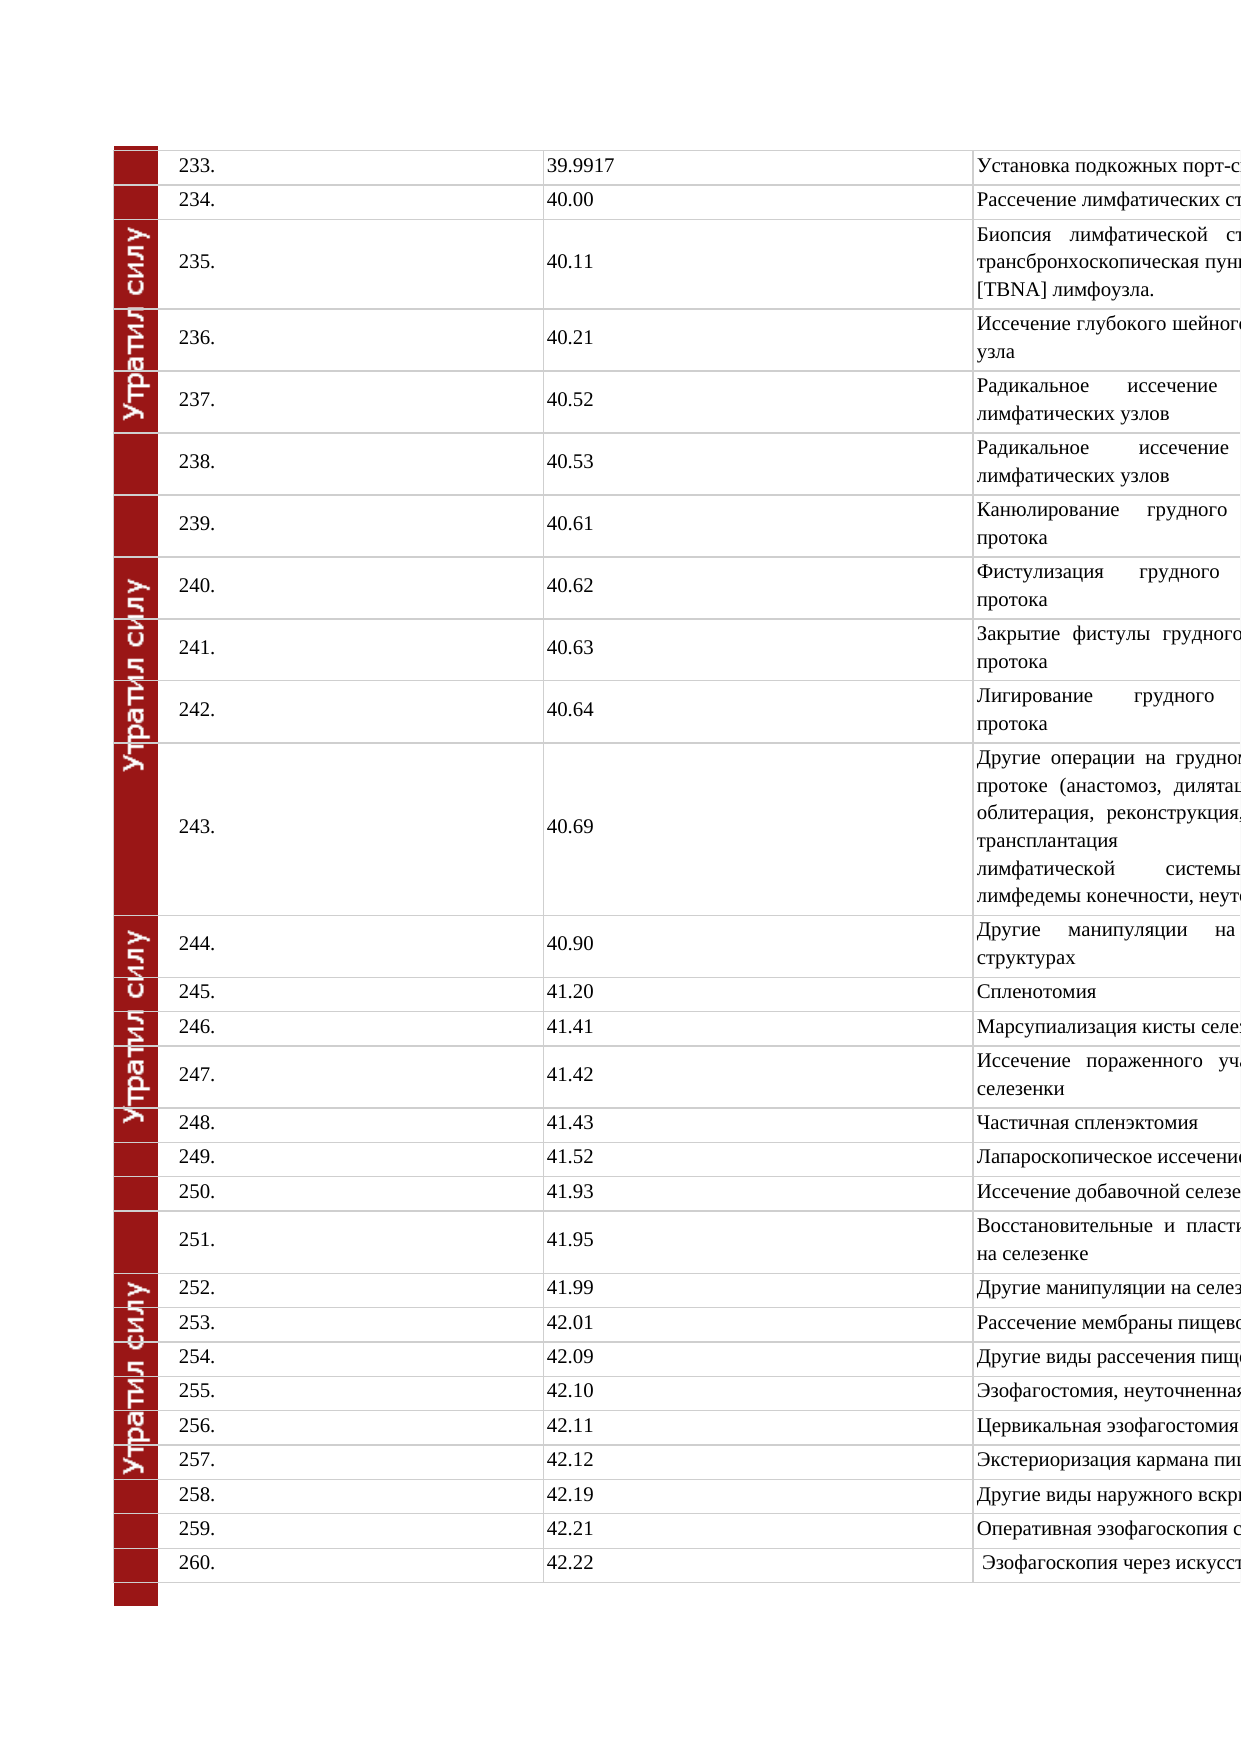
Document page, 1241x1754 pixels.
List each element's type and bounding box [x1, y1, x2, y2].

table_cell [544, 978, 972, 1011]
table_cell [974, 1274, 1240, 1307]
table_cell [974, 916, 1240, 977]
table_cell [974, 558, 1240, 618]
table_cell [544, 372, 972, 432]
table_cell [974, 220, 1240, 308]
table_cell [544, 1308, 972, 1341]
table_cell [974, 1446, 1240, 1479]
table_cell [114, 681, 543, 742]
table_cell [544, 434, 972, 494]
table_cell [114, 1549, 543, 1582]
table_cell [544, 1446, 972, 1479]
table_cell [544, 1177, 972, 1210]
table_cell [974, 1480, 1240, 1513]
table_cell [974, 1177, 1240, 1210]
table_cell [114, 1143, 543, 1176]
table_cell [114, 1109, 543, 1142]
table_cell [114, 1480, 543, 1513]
picture [114, 146, 158, 150]
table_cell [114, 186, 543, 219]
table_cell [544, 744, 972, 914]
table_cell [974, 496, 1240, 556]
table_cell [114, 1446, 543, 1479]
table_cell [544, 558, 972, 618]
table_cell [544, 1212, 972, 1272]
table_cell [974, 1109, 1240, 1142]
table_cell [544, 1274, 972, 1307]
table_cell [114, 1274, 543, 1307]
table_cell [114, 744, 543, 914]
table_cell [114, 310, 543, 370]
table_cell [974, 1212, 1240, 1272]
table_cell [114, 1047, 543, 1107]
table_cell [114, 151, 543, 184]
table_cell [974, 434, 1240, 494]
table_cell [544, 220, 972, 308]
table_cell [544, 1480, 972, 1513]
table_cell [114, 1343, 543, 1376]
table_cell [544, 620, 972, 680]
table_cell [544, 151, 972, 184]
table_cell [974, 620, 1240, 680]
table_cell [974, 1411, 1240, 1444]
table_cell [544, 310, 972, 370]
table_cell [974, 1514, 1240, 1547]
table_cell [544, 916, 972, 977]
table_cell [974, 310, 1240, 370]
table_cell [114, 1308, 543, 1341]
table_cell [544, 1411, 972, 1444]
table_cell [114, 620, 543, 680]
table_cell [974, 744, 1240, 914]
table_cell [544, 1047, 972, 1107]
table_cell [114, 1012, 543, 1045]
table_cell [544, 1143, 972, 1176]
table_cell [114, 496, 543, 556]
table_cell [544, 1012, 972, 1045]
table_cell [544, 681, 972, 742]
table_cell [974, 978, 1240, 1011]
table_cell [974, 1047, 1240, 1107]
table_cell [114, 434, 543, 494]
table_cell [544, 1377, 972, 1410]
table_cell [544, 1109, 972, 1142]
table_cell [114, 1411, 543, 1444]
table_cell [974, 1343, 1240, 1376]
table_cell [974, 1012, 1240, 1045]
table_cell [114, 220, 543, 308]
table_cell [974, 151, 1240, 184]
picture [114, 1583, 158, 1606]
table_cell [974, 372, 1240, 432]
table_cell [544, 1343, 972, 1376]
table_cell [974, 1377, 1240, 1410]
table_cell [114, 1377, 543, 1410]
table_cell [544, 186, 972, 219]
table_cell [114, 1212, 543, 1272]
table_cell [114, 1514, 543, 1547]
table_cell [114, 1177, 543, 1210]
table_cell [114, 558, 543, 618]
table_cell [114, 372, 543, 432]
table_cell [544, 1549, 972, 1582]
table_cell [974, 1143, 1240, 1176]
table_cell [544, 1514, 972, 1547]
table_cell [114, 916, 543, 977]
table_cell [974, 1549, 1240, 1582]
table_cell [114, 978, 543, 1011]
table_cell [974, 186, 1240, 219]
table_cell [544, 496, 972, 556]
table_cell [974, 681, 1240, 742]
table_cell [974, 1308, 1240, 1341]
